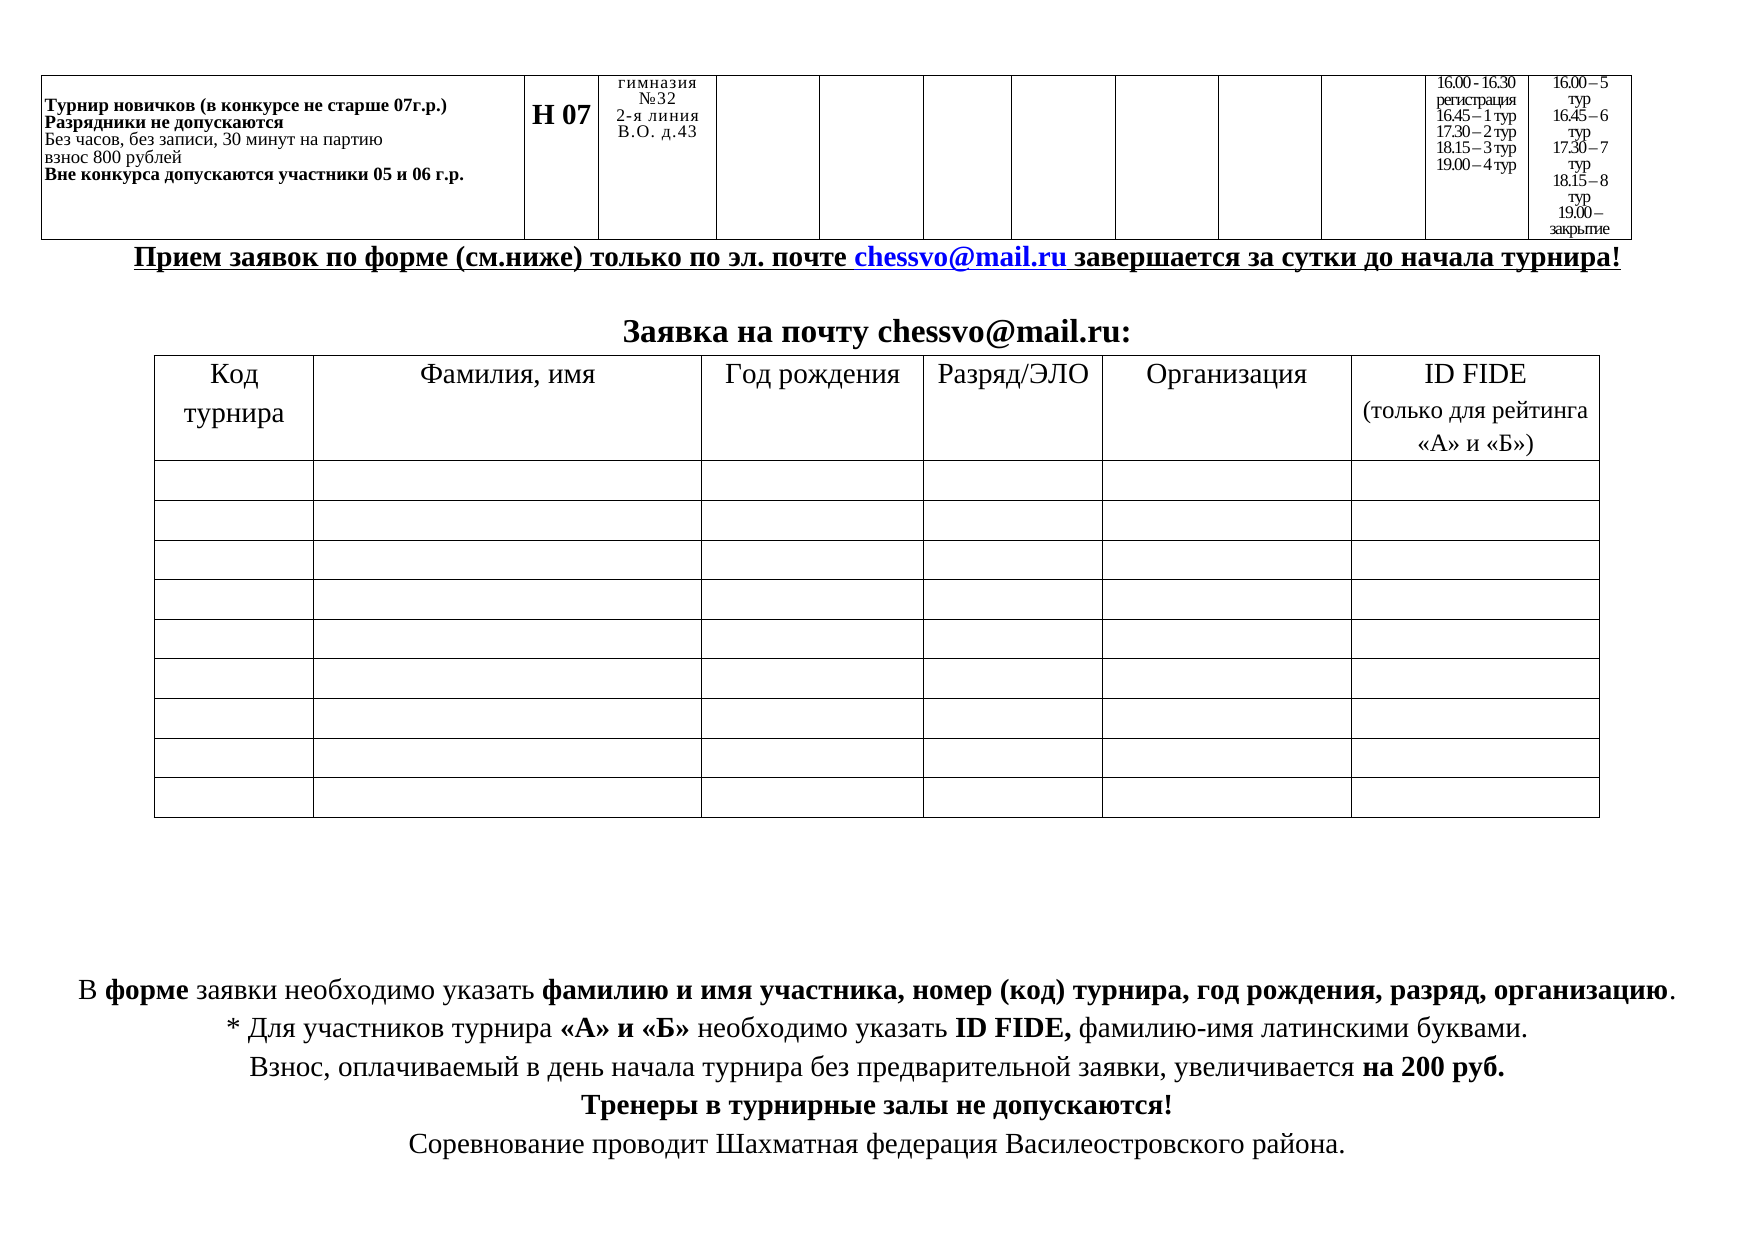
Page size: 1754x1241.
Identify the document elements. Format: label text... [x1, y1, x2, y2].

table_cell [1103, 541, 1351, 579]
table_cell [1352, 541, 1599, 579]
table_cell [702, 501, 923, 539]
table_cell [155, 541, 313, 579]
table_cell [702, 739, 923, 777]
table_cell [702, 699, 923, 737]
table_header Фамилия, имя [314, 356, 701, 460]
table_cell [1352, 739, 1599, 777]
table_cell [924, 620, 1102, 658]
table_header Год рождения [702, 356, 923, 460]
text Прием заявок по форме (см.ниже) только по эл. почте chessvo@mail.ru завершается за сутки до начала турнира! [75, 239, 1679, 273]
table_cell [1116, 76, 1218, 238]
table_cell [702, 580, 923, 619]
table_cell [924, 541, 1102, 579]
table_cell [155, 739, 313, 777]
table_cell [1103, 778, 1351, 817]
table_cell [1352, 501, 1599, 539]
table_cell [1322, 76, 1425, 238]
text Взнос, оплачиваемый в день начала турнира без предварительной заявки, увеличивается на 200 руб. [75, 1049, 1679, 1082]
table_cell [1352, 620, 1599, 658]
table_cell [1103, 620, 1351, 658]
table_cell [1103, 461, 1351, 500]
text Соревнование проводит Шахматная федерация Василеостровского района. [75, 1126, 1679, 1159]
table_header Код турнира [155, 356, 313, 460]
text Тренеры в турнирные залы не допускаются! [75, 1087, 1679, 1121]
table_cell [599, 76, 716, 238]
table_cell [155, 461, 313, 500]
table_cell [924, 461, 1102, 500]
text Заявка на почту chessvo@mail.ru: [75, 311, 1679, 349]
table_cell [924, 76, 1011, 238]
text * Для участников турнира «А» и «Б» необходимо указать ID FIDE, фамилию-имя латинскими буквами. [75, 1010, 1679, 1044]
table_cell [314, 739, 701, 777]
table_cell [314, 461, 701, 500]
table_cell [1103, 739, 1351, 777]
table_cell [1352, 699, 1599, 737]
table_cell [717, 76, 819, 238]
table_cell [702, 778, 923, 817]
table_cell [924, 501, 1102, 539]
table_cell [702, 541, 923, 579]
table_header ID FIDE (только для рейтинга «А» и «Б») [1352, 356, 1599, 460]
table_cell [924, 778, 1102, 817]
table_cell [1103, 699, 1351, 737]
table_cell 16.00 – 5 тур 16.45 – 6 тур 17.30 – 7 тур 18.15 – 8 тур 19.00 – закрытие [1529, 76, 1631, 238]
table_cell [702, 659, 923, 698]
table_cell [155, 699, 313, 737]
table_cell Турнир новичков (в конкурсе не старше 07г.р.) Разрядники не допускаются Без часов, без записи, 30 минут на партию взнос 800 рублей Вне конкурса допускаются участники 05 и 06 г.р. [42, 76, 524, 238]
table_cell [155, 501, 313, 539]
table_cell [155, 778, 313, 817]
table_cell Н 07 [525, 76, 598, 238]
table_cell [314, 699, 701, 737]
table_cell [314, 659, 701, 698]
table_cell [702, 461, 923, 500]
table_cell [1103, 501, 1351, 539]
table_cell [1352, 580, 1599, 619]
table_cell [1352, 778, 1599, 817]
table_cell [1219, 76, 1321, 238]
table_header Организация [1103, 356, 1351, 460]
table_cell [1352, 461, 1599, 500]
table_cell 16.00 - 16.30 регистрация 16.45 – 1 тур 17.30 – 2 тур 18.15 – 3 тур 19.00 – 4 тур [1426, 76, 1528, 238]
table_cell [314, 778, 701, 817]
table_cell [155, 620, 313, 658]
table_cell [1103, 580, 1351, 619]
table_cell [1012, 76, 1115, 238]
table_cell [314, 620, 701, 658]
table_cell [924, 580, 1102, 619]
table_cell [314, 501, 701, 539]
table_cell [702, 620, 923, 658]
table_cell [155, 659, 313, 698]
table_header Разряд/ЭЛО [924, 356, 1102, 460]
table_cell [1103, 659, 1351, 698]
table_cell [924, 739, 1102, 777]
table_cell [924, 699, 1102, 737]
table_cell [314, 541, 701, 579]
text В форме заявки необходимо указать фамилию и имя участника, номер (код) турнира, год рождения, разряд, организацию. [75, 972, 1679, 1005]
table_cell [1352, 659, 1599, 698]
table_cell [924, 659, 1102, 698]
table_cell [155, 580, 313, 619]
table_cell [314, 580, 701, 619]
table_cell [820, 76, 923, 238]
